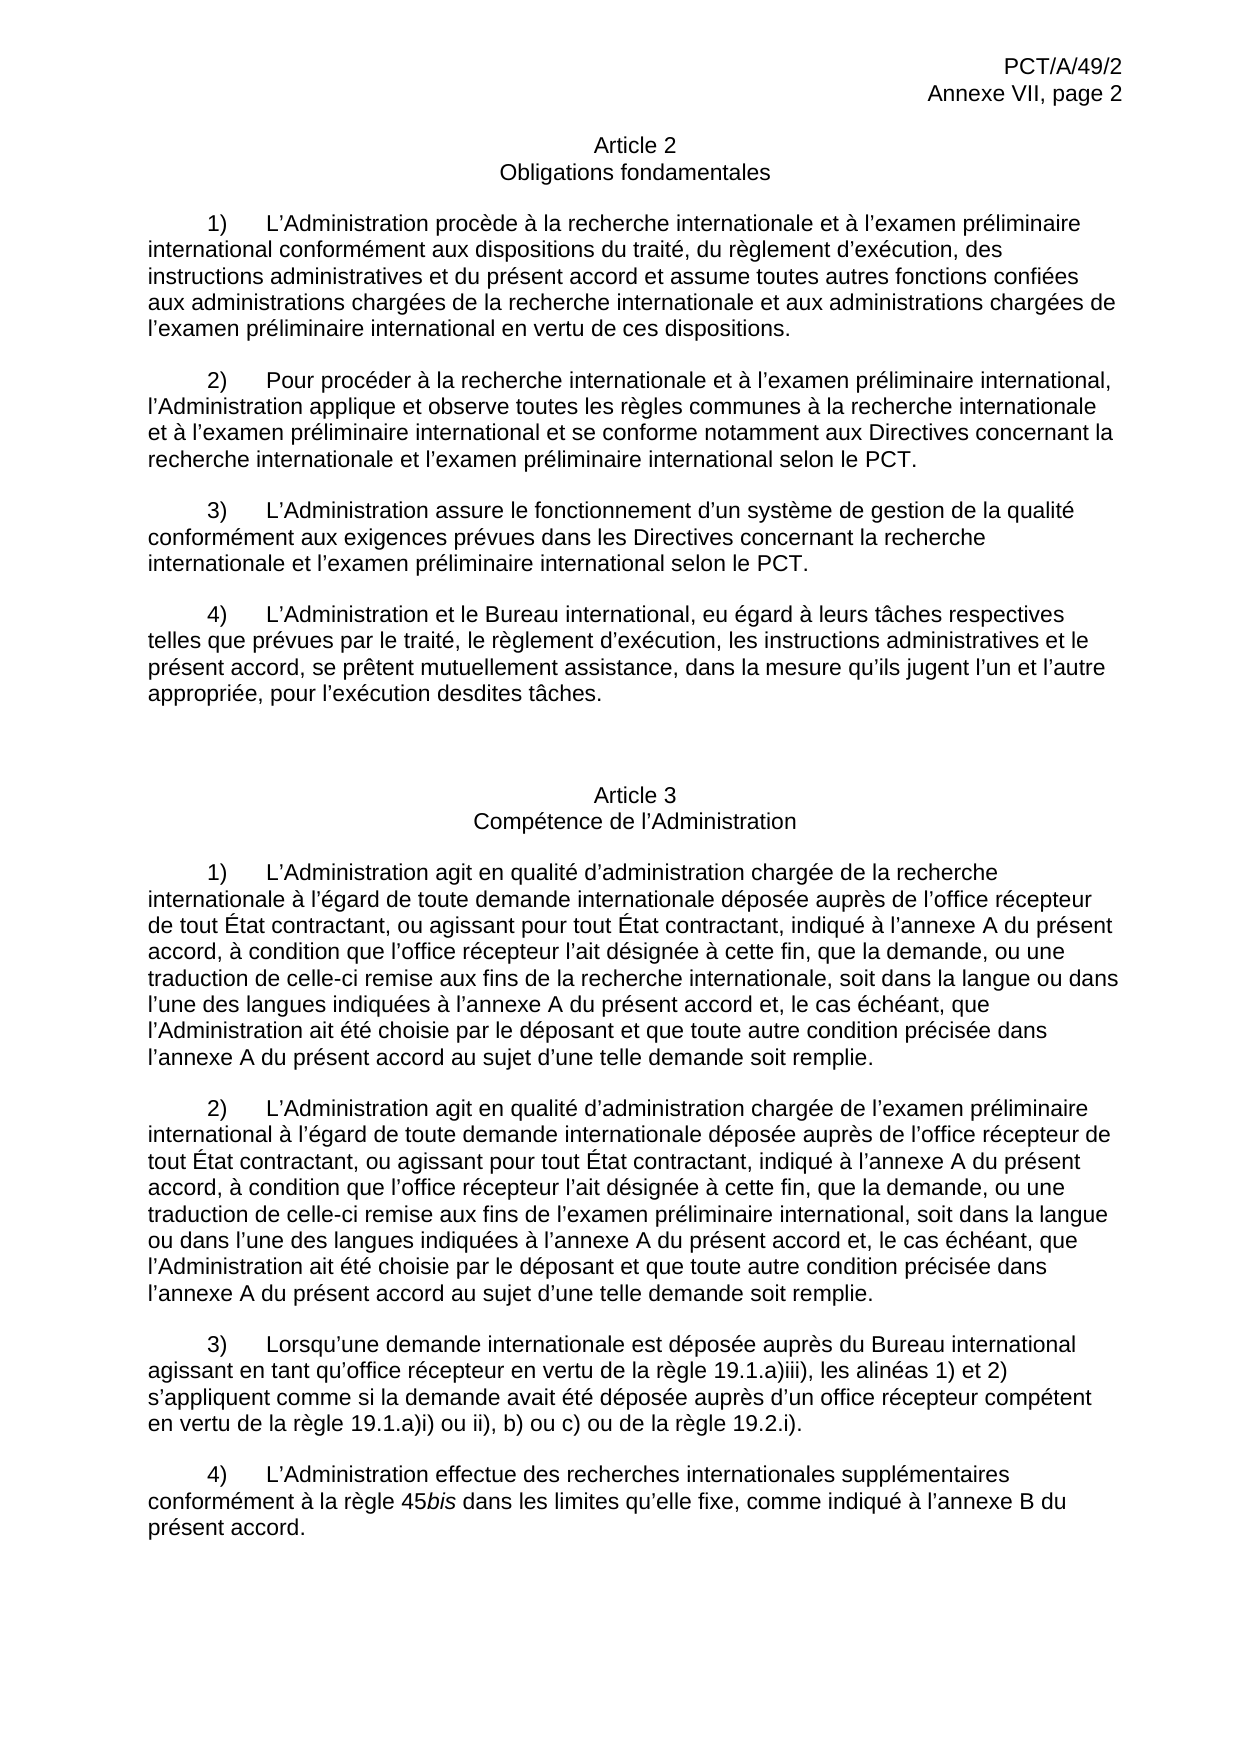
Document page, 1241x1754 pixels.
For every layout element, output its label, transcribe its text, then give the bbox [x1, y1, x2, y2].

text 4) L’Administration effectue des recherches internationales supplémentaires conformément à la règle 45bis dans les limites qu’elle fixe, comme indiqué à l’annexe B du présent accord. [148, 1461, 1122, 1540]
text 3) L’Administration assure le fonctionnement d’un système de gestion de la qualité conformément aux exigences prévues dans les Directives concernant la recherche internationale et l’examen préliminaire international selon le PCT. [148, 497, 1122, 576]
subtitle Article 2 Obligations fondamentales [148, 132, 1122, 185]
text 3) Lorsqu’une demande internationale est déposée auprès du Bureau international agissant en tant qu’office récepteur en vertu de la règle 19.1.a)iii), les alinéas 1) et 2) s’appliquent comme si la demande avait été déposée auprès d’un office récepteur compétent en vertu de la règle 19.1.a)i) ou ii), b) ou c) ou de la règle 19.2.i). [148, 1331, 1122, 1436]
text 2) L’Administration agit en qualité d’administration chargée de l’examen préliminaire international à l’égard de toute demande internationale déposée auprès de l’office récepteur de tout État contractant, ou agissant pour tout État contractant, indiqué à l’annexe A du présent accord, à condition que l’office récepteur l’ait désignée à cette fin, que la demande, ou une traduction de celle-ci remise aux fins de l’examen préliminaire international, soit dans la langue ou dans l’une des langues indiquées à l’annexe A du présent accord et, le cas échéant, que l’Administration ait été choisie par le déposant et que toute autre condition précisée dans l’annexe A du présent accord au sujet d’une telle demande soit remplie. [148, 1095, 1122, 1306]
subtitle Article 3 Compétence de l’Administration [148, 782, 1122, 834]
text 2) Pour procéder à la recherche internationale et à l’examen préliminaire international, l’Administration applique et observe toutes les règles communes à la recherche internationale et à l’examen préliminaire international et se conforme notamment aux Directives concernant la recherche internationale et l’examen préliminaire international selon le PCT. [148, 367, 1122, 472]
text 4) L’Administration et le Bureau international, eu égard à leurs tâches respectives telles que prévues par le traité, le règlement d’exécution, les instructions administratives et le présent accord, se prêtent mutuellement assistance, dans la mesure qu’ils jugent l’un et l’autre appropriée, pour l’exécution desdites tâches. [148, 601, 1122, 707]
text 1) L’Administration agit en qualité d’administration chargée de la recherche internationale à l’égard de toute demande internationale déposée auprès de l’office récepteur de tout État contractant, ou agissant pour tout État contractant, indiqué à l’annexe A du présent accord, à condition que l’office récepteur l’ait désignée à cette fin, que la demande, ou une traduction de celle-ci remise aux fins de la recherche internationale, soit dans la langue ou dans l’une des langues indiquées à l’annexe A du présent accord et, le cas échéant, que l’Administration ait été choisie par le déposant et que toute autre condition précisée dans l’annexe A du présent accord au sujet d’une telle demande soit remplie. [148, 859, 1122, 1070]
text 1) L’Administration procède à la recherche internationale et à l’examen préliminaire international conformément aux dispositions du traité, du règlement d’exécution, des instructions administratives et du présent accord et assume toutes autres fonctions confiées aux administrations chargées de la recherche internationale et aux administrations chargées de l’examen préliminaire international en vertu de ces dispositions. [148, 210, 1122, 342]
